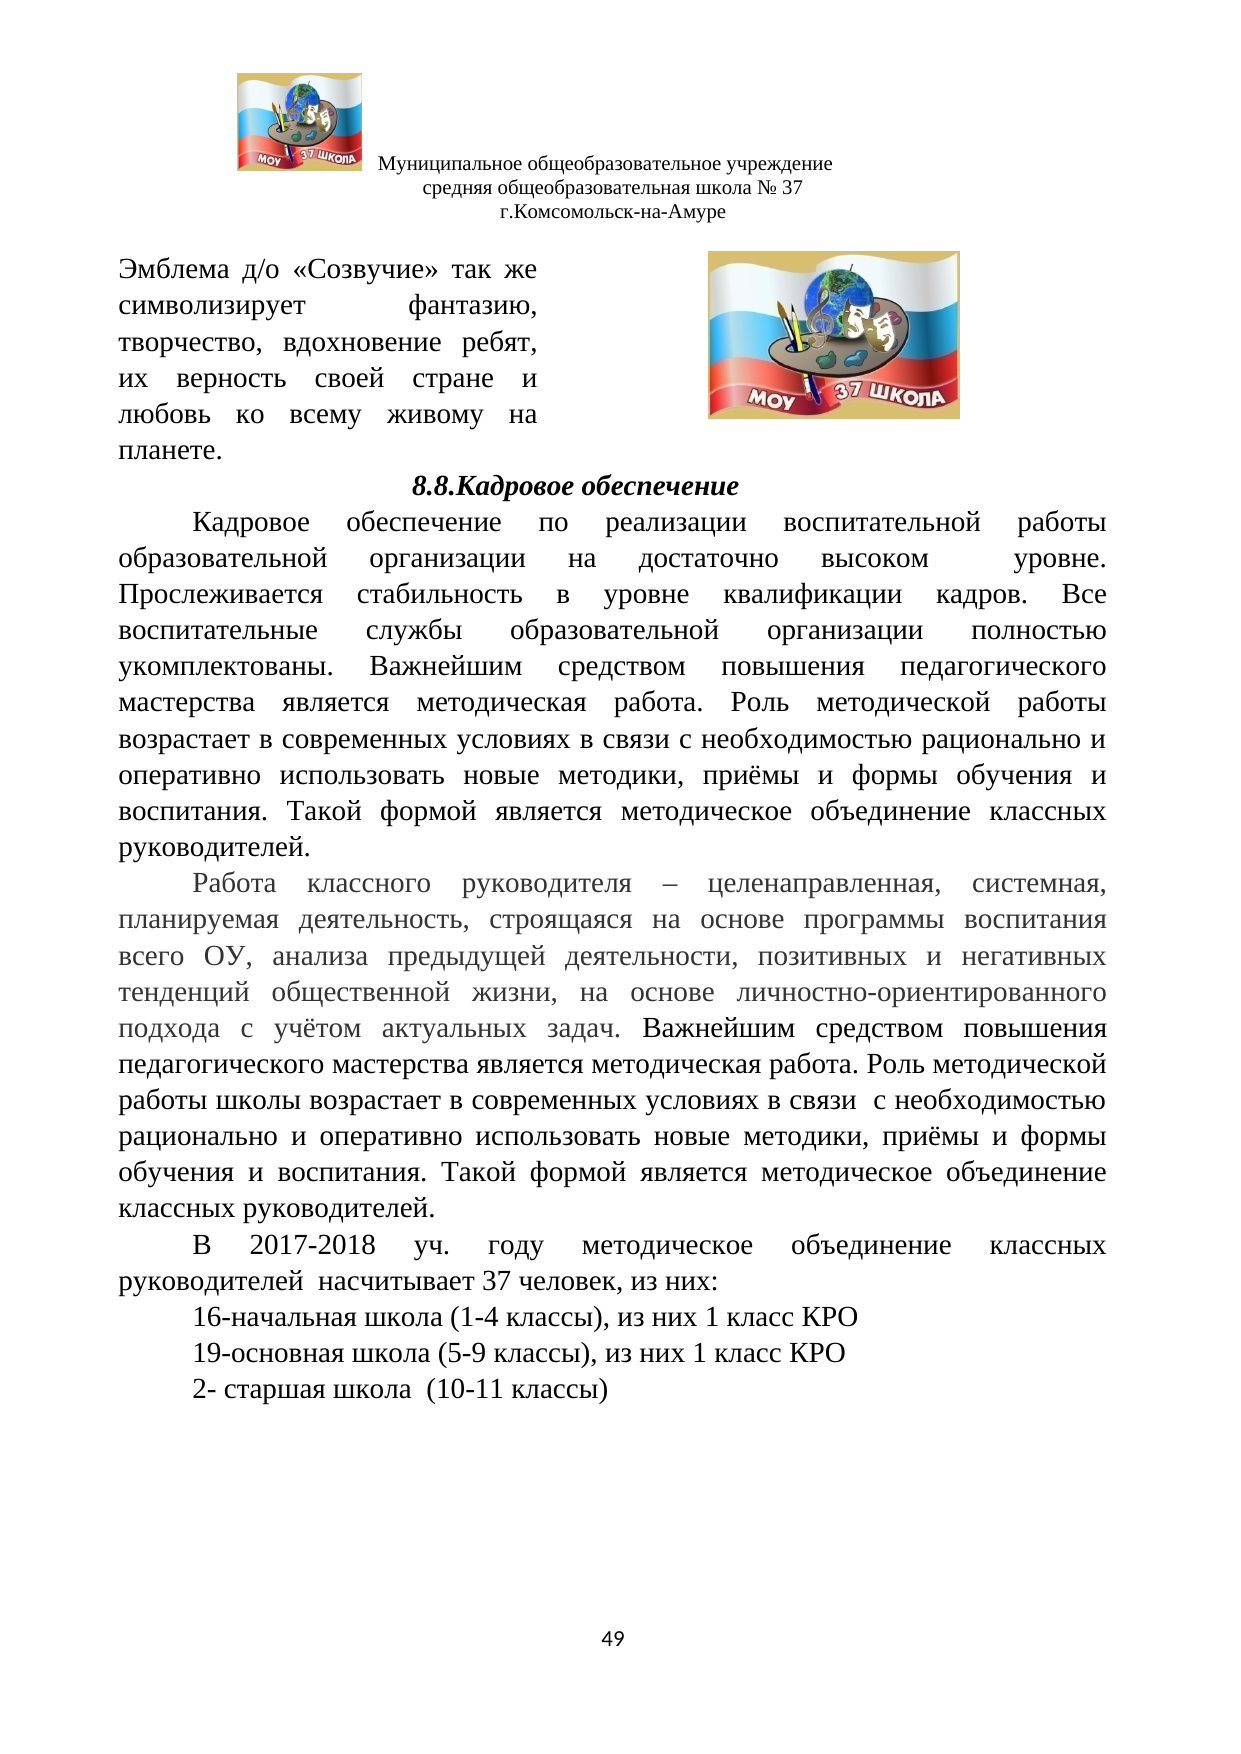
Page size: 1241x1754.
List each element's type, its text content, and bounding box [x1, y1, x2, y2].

text 2- старшая школа (10-11 классы) [118, 1371, 1107, 1405]
text Кадровое обеспечение по реализации воспитательной работы образовательной организации на достаточно высоком уровне. Прослеживается стабильность в уровне квалификации кадров. Все воспитательные службы образовательной организации полностью укомплектованы. Важнейшим средством повышения педагогического мастерства является методическая работа. Роль методической работы возрастает в современных условиях в связи с необходимостью рационально и оперативно использовать новые методики, приёмы и формы обучения и воспитания. Такой формой является методическое объединение классных руководителей. [118, 504, 1107, 863]
text В 2017-2018 уч. году методическое объединение классных руководителей насчитывает 37 человек, из них: [118, 1227, 1107, 1296]
text 16-начальная школа (1-4 классы), из них 1 класс КРО [118, 1299, 1107, 1333]
table_cell [549, 251, 1119, 468]
picture [707, 251, 960, 419]
table_cell Эмблема д/о «Созвучие» так же символизирует фантазию, творчество, вдохновение ребят, их верность своей стране и любовь ко всему живому на планете. [107, 251, 549, 468]
picture [237, 73, 363, 171]
text Работа классного руководителя – целенаправленная, системная, планируемая деятельность, строящаяся на основе программы воспитания всего ОУ, анализа предыдущей деятельности, позитивных и негативных тенденций общественной жизни, на основе личностно-ориентированного подхода с учётом актуальных задач. Важнейшим средством повышения педагогического мастерства является методическая работа. Роль методической работы школы возрастает в современных условиях в связи с необходимостью рационально и оперативно использовать новые методики, приёмы и формы обучения и воспитания. Такой формой является методическое объединение классных руководителей. [118, 1007, 1107, 1224]
text 8.8.Кадровое обеспечение [229, 468, 1107, 501]
text 19-основная школа (5-9 классы), из них 1 класс КРО [118, 1335, 1107, 1369]
